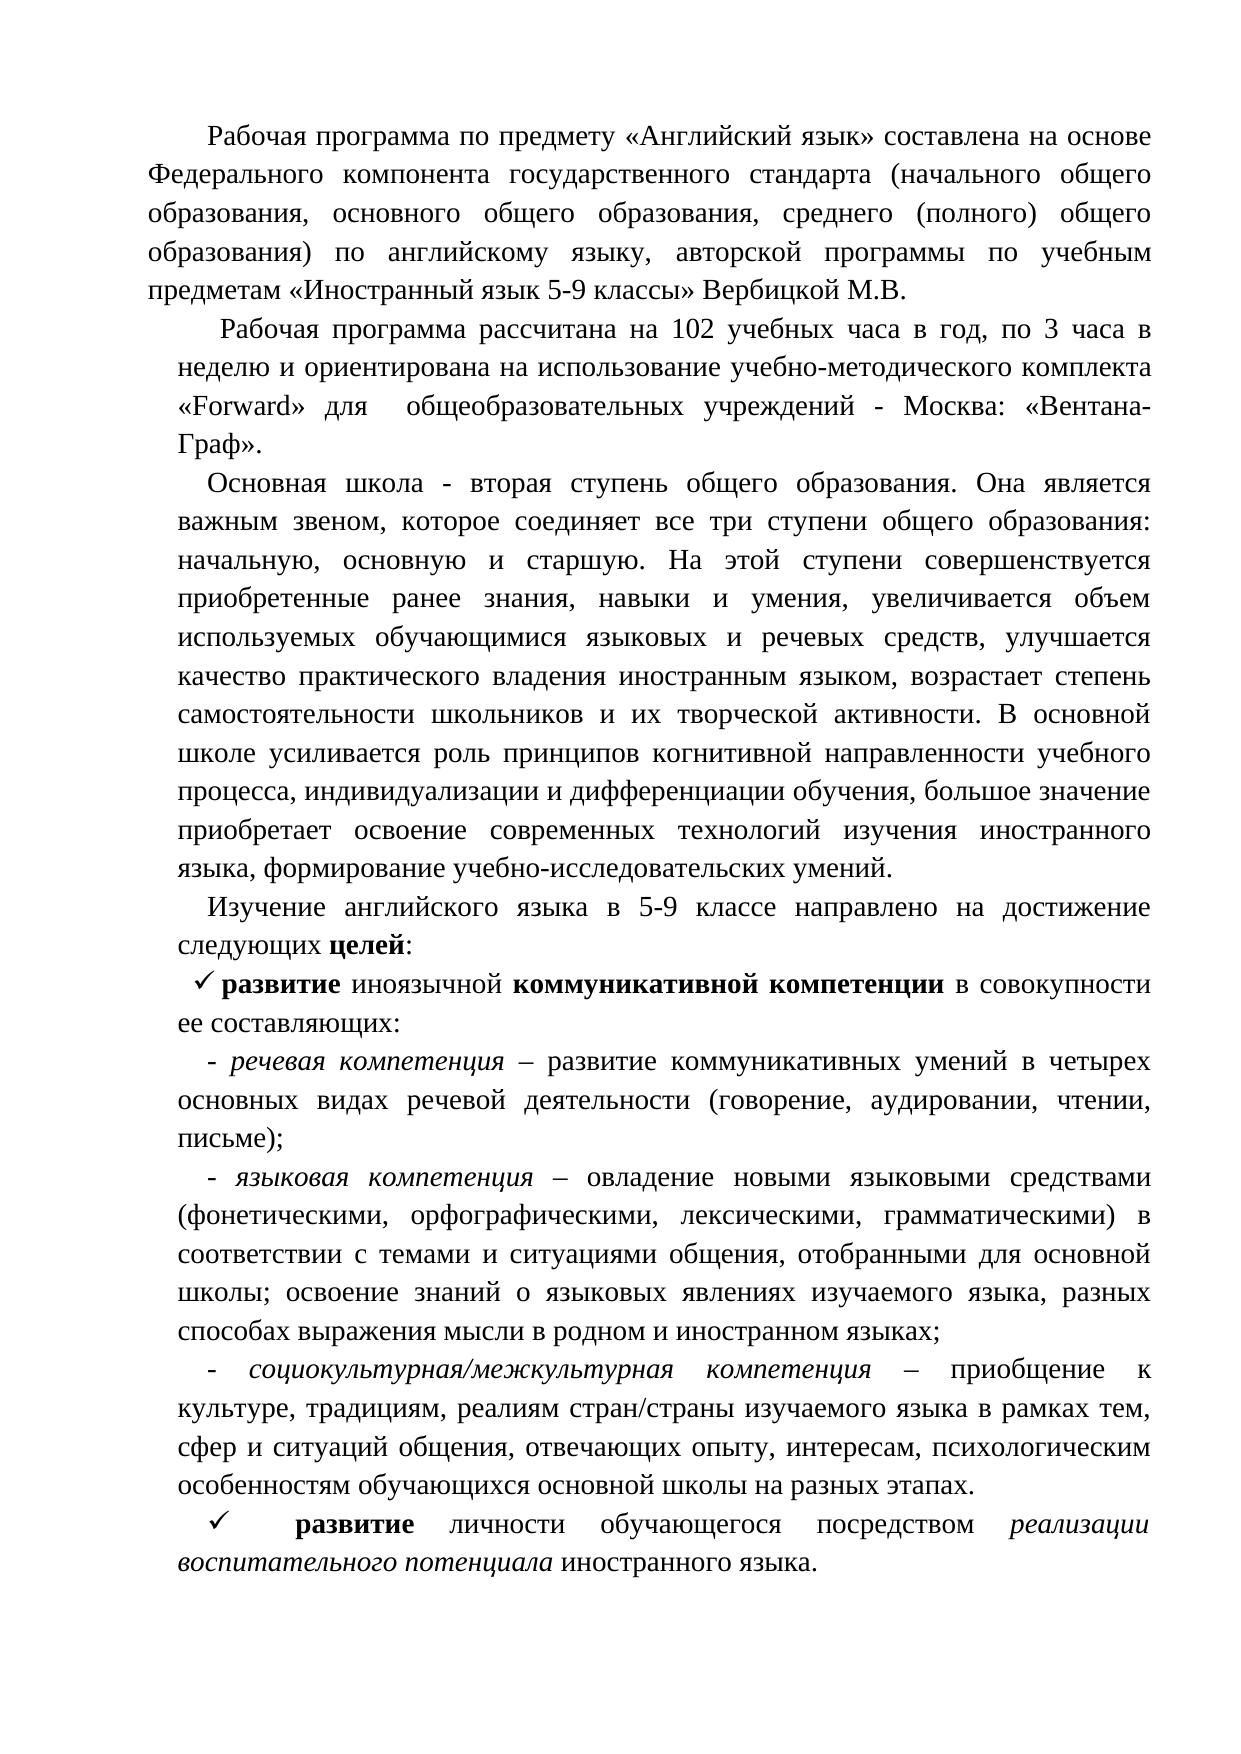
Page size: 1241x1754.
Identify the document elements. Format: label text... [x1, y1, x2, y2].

text - социокультурная/межкультурная компетенция – приобщение к культуре, традициям, реалиям стран/страны изучаемого языка в рамках тем, сфер и ситуаций общения, отвечающих опыту, интересам, психологическим особенностям обучающихся основной школы на разных этапах. [177, 1352, 1152, 1501]
text Основная школа - вторая ступень общего образования. Она является важным звеном, которое соединяет все три ступени общего образования: начальную, основную и старшую. На этой ступени совершенствуется приобретенные ранее знания, навыки и умения, увеличивается объем используемых обучающимися языковых и речевых средств, улучшается качество практического владения иностранным языком, возрастает степень самостоятельности школьников и их творческой активности. В основной школе усиливается роль принципов когнитивной направленности учебного процесса, индивидуализации и дифференциации обучения, большое значение приобретает освоение современных технологий изучения иностранного языка, формирование учебно-исследовательских умений. [177, 465, 1152, 884]
text Рабочая программа по предмету «Английский язык» составлена на основе Федерального компонента государственного стандарта (начального общего образования, основного общего образования, среднего (полного) общего образования) по английскому языку, авторской программы по учебным предметам «Иностранный язык 5-9 классы» Вербицкой М.В. [148, 118, 1152, 306]
text Изучение английского языка в 5-9 классе направлено на достижение следующих целей: [177, 889, 1152, 961]
text - речевая компетенция – развитие коммуникативных умений в четырех основных видах речевой деятельности (говорение, аудировании, чтении, письме); [177, 1043, 1152, 1154]
list развитие личности обучающегося посредством реализации воспитательного потенциала иностранного языка. [177, 1506, 1152, 1578]
text - языковая компетенция – овладение новыми языковыми средствами (фонетическими, орфографическими, лексическими, грамматическими) в соответствии с темами и ситуациями общения, отобранными для основной школы; освоение знаний о языковых явлениях изучаемого языка, разных способах выражения мысли в родном и иностранном языках; [177, 1159, 1152, 1347]
list развитие иноязычной коммуникативной компетенции в совокупности ее составляющих: [177, 966, 1152, 1038]
text Рабочая программа рассчитана на 102 учебных часа в год, по 3 часа в неделю и ориентирована на использование учебно-методического комплекта «Forward» для общеобразовательных учреждений - Москва: «Вентана-Граф». [177, 311, 1152, 460]
